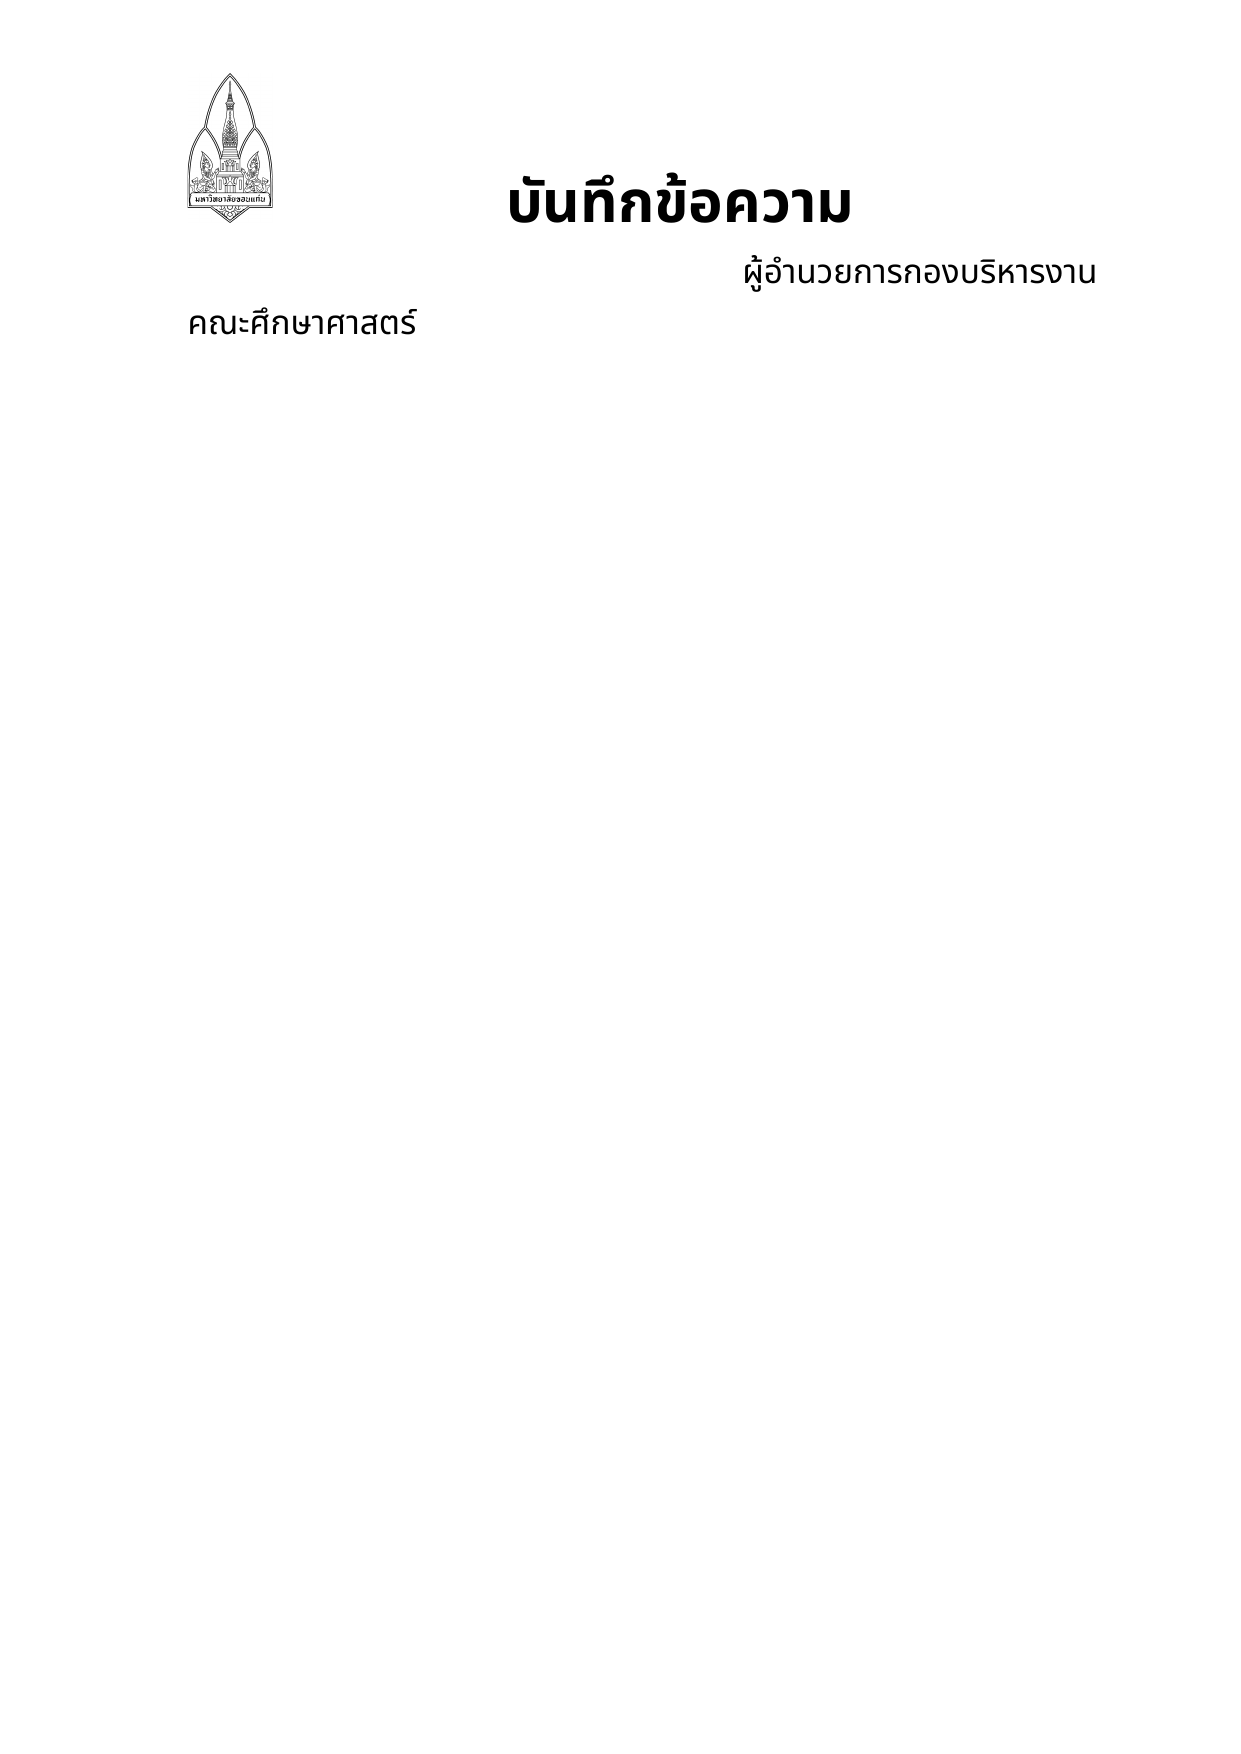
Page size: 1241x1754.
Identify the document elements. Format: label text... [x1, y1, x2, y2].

picture [187, 73, 273, 223]
text ผู้อำนวยการกองบริหารงานคณะศึกษาศาสตร์ [187, 248, 1134, 349]
